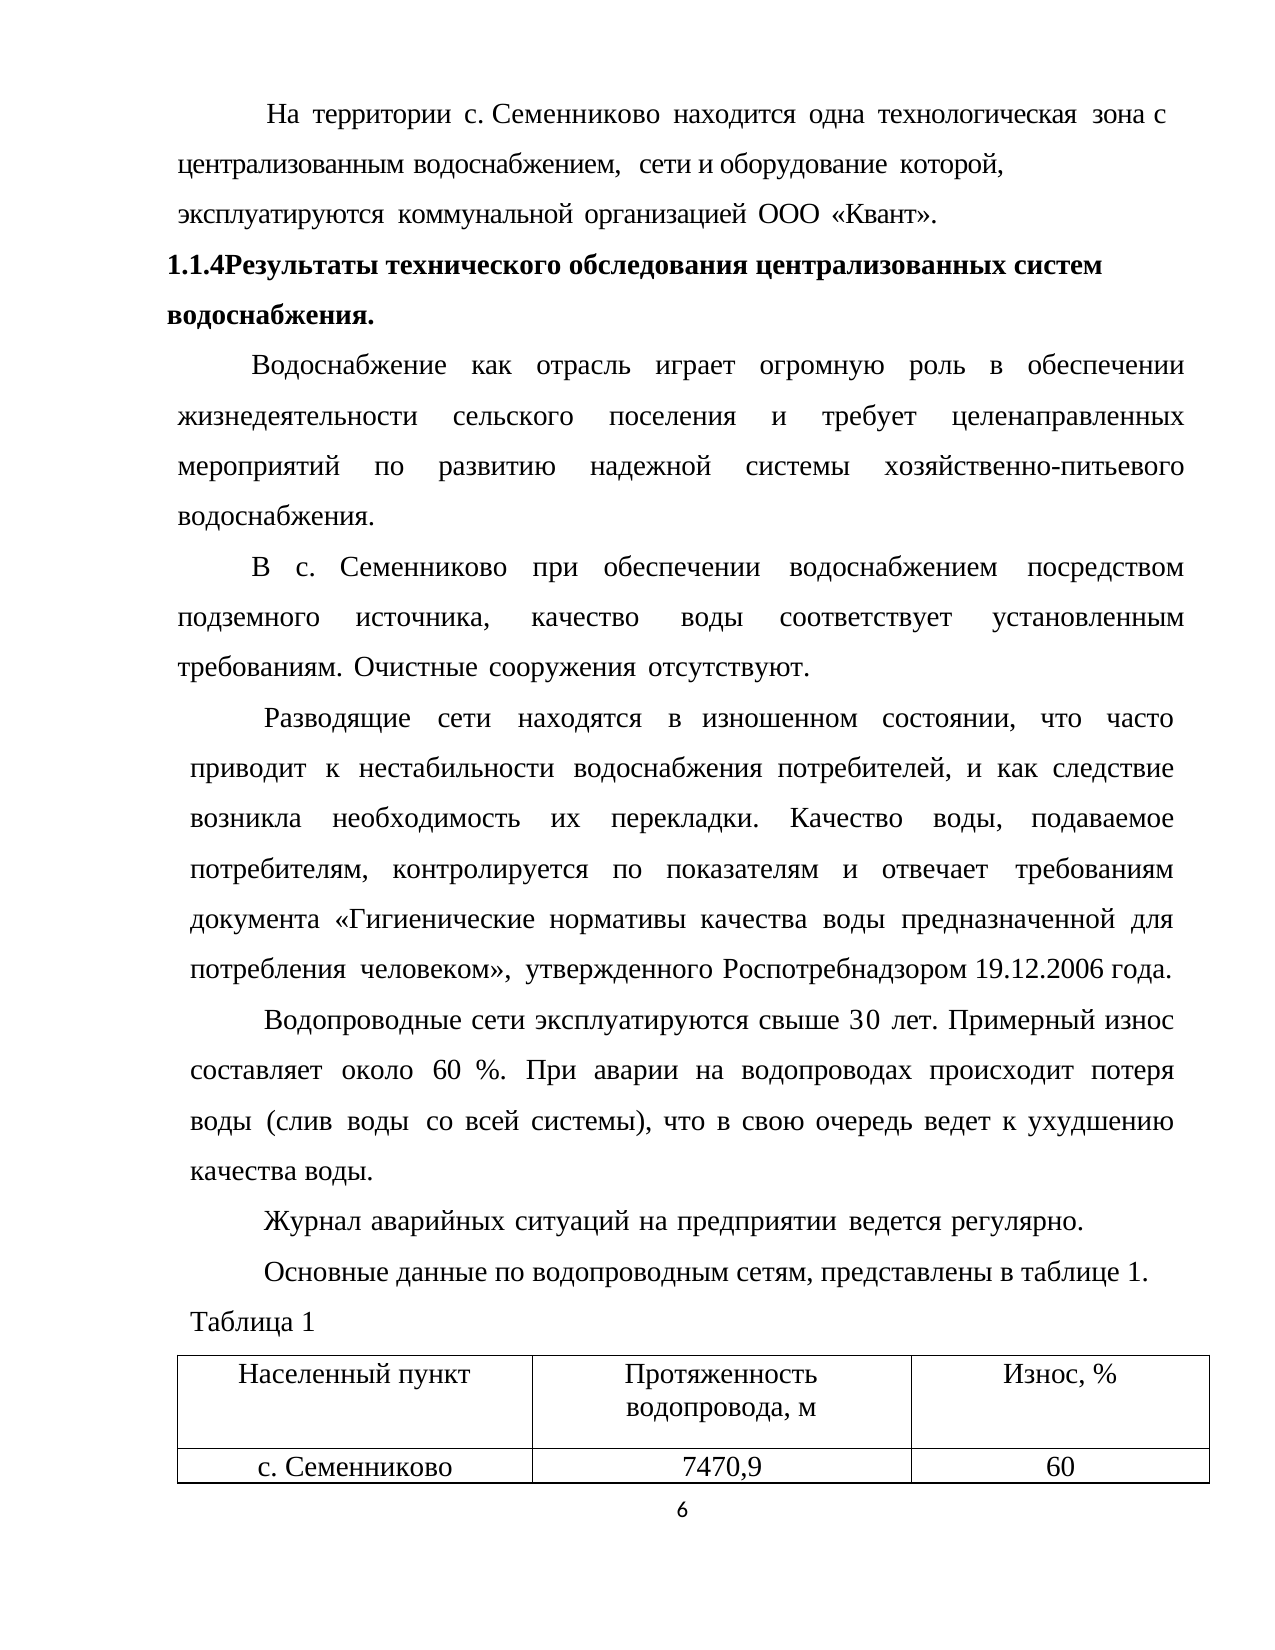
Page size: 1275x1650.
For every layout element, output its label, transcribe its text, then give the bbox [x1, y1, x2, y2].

text На территории с. Семенниково находится одна технологическая зона с централизованным водоснабжением, сети и оборудование которой, эксплуатируются коммунальной организацией ООО «Квант». [177, 96, 1185, 230]
text 1.1.4Результаты технического обследования централизованных систем водоснабжения. [167, 247, 1139, 331]
table_cell с. Семенниково [178, 1449, 532, 1482]
table_header Износ, % [912, 1356, 1209, 1448]
text Водопроводные сети эксплуатируются свыше 30 лет. Примерный износ составляет около 60 %. При аварии на водопроводах происходит потеря воды (слив воды со всей системы), что в свою очередь ведет к ухудшению качества воды. [190, 1002, 1174, 1187]
text Основные данные по водопроводным сетям, представлены в таблице 1. [263, 1254, 1198, 1287]
text Журнал аварийных ситуаций на предприятии ведется регулярно. [190, 1203, 1174, 1237]
text Таблица 1 [190, 1304, 1200, 1338]
text Водоснабжение как отрасль играет огромную роль в обеспечении жизнедеятельности сельского поселения и требует целенаправленных мероприятий по развитию надежной системы хозяйственно-питьевого водоснабжения. [177, 347, 1185, 532]
text В с. Семенниково при обеспечении водоснабжением посредством подземного источника, качество воды соответствует установленным требованиям. Очистные сооружения отсутствуют. [177, 549, 1184, 683]
table_header Протяженность водопровода, м [533, 1356, 911, 1448]
table_cell 7470,9 [533, 1449, 911, 1482]
table_header Населенный пункт [178, 1356, 532, 1448]
text Разводящие сети находятся в изношенном состоянии, что часто приводит к нестабильности водоснабжения потребителей, и как следствие возникла необходимость их перекладки. Качество воды, подаваемое потребителям, контролируется по показателям и отвечает требованиям документа «Гигиенические нормативы качества воды предназначенной для потребления человеком», утвержденного Роспотребнадзором 19.12.2006 года. [190, 700, 1174, 985]
table_cell 60 [912, 1449, 1209, 1482]
